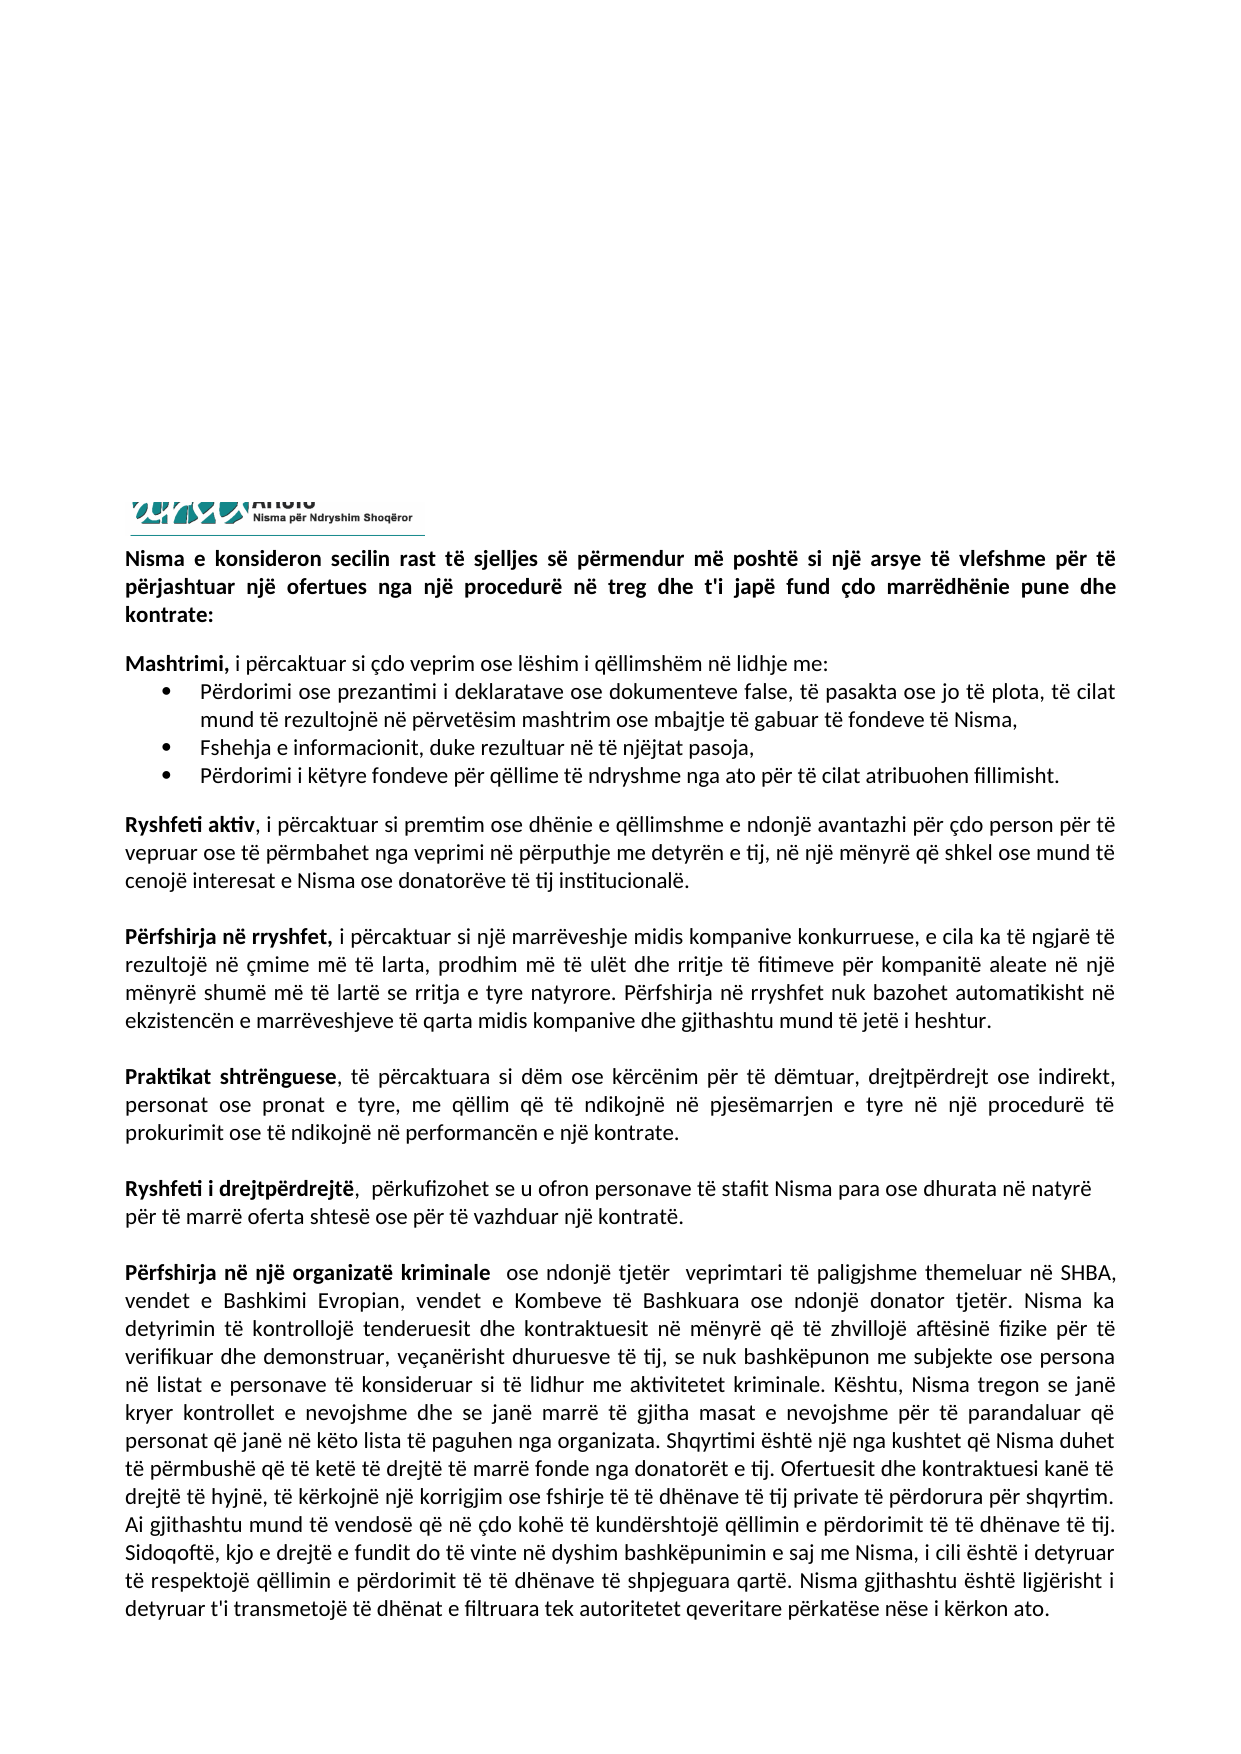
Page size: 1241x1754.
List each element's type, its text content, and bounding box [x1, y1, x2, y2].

text Mashtrimi, i përcaktuar si çdo veprim ose lëshim i qëllimshëm në lidhje me: [125, 649, 1117, 677]
list Fshehja e informacionit, duke rezultuar në të njëjtat pasoja, [162, 733, 1117, 761]
text Përfshirja në një organizatë kriminale ose ndonjë tjetër veprimtari të paligjshme themeluar në SHBA, vendet e Bashkimi Evropian, vendet e Kombeve të Bashkuara ose ndonjë donator tjetër. Nisma ka detyrimin të kontrollojë tenderuesit dhe kontraktuesit në mënyrë që të zhvillojë aftësinë fizike për të verifikuar dhe demonstruar, veçanërisht dhuruesve të tij, se nuk bashkëpunon me subjekte ose persona në listat e personave të konsideruar si të lidhur me aktivitetet kriminale. Kështu, Nisma tregon se janë kryer kontrollet e nevojshme dhe se janë marrë të gjitha masat e nevojshme për të parandaluar që personat që janë në këto lista të paguhen nga organizata. Shqyrtimi është një nga kushtet që Nisma duhet të përmbushë që të ketë të drejtë të marrë fonde nga donatorët e tij. Ofertuesit dhe kontraktuesi kanë të drejtë të hyjnë, të kërkojnë një korrigjim ose fshirje të të dhënave të tij private të përdorura për shqyrtim. Ai gjithashtu mund të vendosë që në çdo kohë të kundërshtojë qëllimin e përdorimit të të dhënave të tij. Sidoqoftë, kjo e drejtë e fundit do të vinte në dyshim bashkëpunimin e saj me Nisma, i cili është i detyruar të respektojë qëllimin e përdorimit të të dhënave të shpjeguara qartë. Nisma gjithashtu është ligjërisht i detyruar t'i transmetojë të dhënat e filtruara tek autoritetet qeveritare përkatëse nëse i kërkon ato. [125, 1258, 1117, 1622]
text Përfshirja në rryshfet, i përcaktuar si një marrëveshje midis kompanive konkurruese, e cila ka të ngjarë të rezultojë në çmime më të larta, prodhim më të ulët dhe rritje të fitimeve për kompanitë aleate në një mënyrë shumë më të lartë se rritja e tyre natyrore. Përfshirja në rryshfet nuk bazohet automatikisht në ekzistencën e marrëveshjeve të qarta midis kompanive dhe gjithashtu mund të jetë i heshtur. [125, 922, 1117, 1034]
list Përdorimi ose prezantimi i deklaratave ose dokumenteve false, të pasakta ose jo të plota, të cilat mund të rezultojnë në përvetësim mashtrim ose mbajtje të gabuar të fondeve të Nisma, [162, 677, 1117, 733]
text Nisma e konsideron secilin rast të sjelljes së përmendur më poshtë si një arsye të vlefshme për të përjashtuar një ofertues nga një procedurë në treg dhe t'i japë fund çdo marrëdhënie pune dhe kontrate: [125, 544, 1117, 628]
text Praktikat shtrënguese, të përcaktuara si dëm ose kërcënim për të dëmtuar, drejtpërdrejt ose indirekt, personat ose pronat e tyre, me qëllim që të ndikojnë në pjesëmarrjen e tyre në një procedurë të prokurimit ose të ndikojnë në performancën e një kontrate. [125, 1062, 1117, 1146]
text Ryshfeti i drejtpërdrejtë, përkufizohet se u ofron personave të stafit Nisma para ose dhurata në natyrë për të marrë oferta shtesë ose për të vazhduar një kontratë. [125, 1174, 1094, 1230]
list Përdorimi i këtyre fondeve për qëllime të ndryshme nga ato për të cilat atribuohen fillimisht. [162, 761, 1117, 789]
text Ryshfeti aktiv, i përcaktuar si premtim ose dhënie e qëllimshme e ndonjë avantazhi për çdo person për të vepruar ose të përmbahet nga veprimi në përputhje me detyrën e tij, në një mënyrë që shkel ose mund të cenojë interesat e Nisma ose donatorëve të tij institucionalë. [125, 810, 1117, 894]
